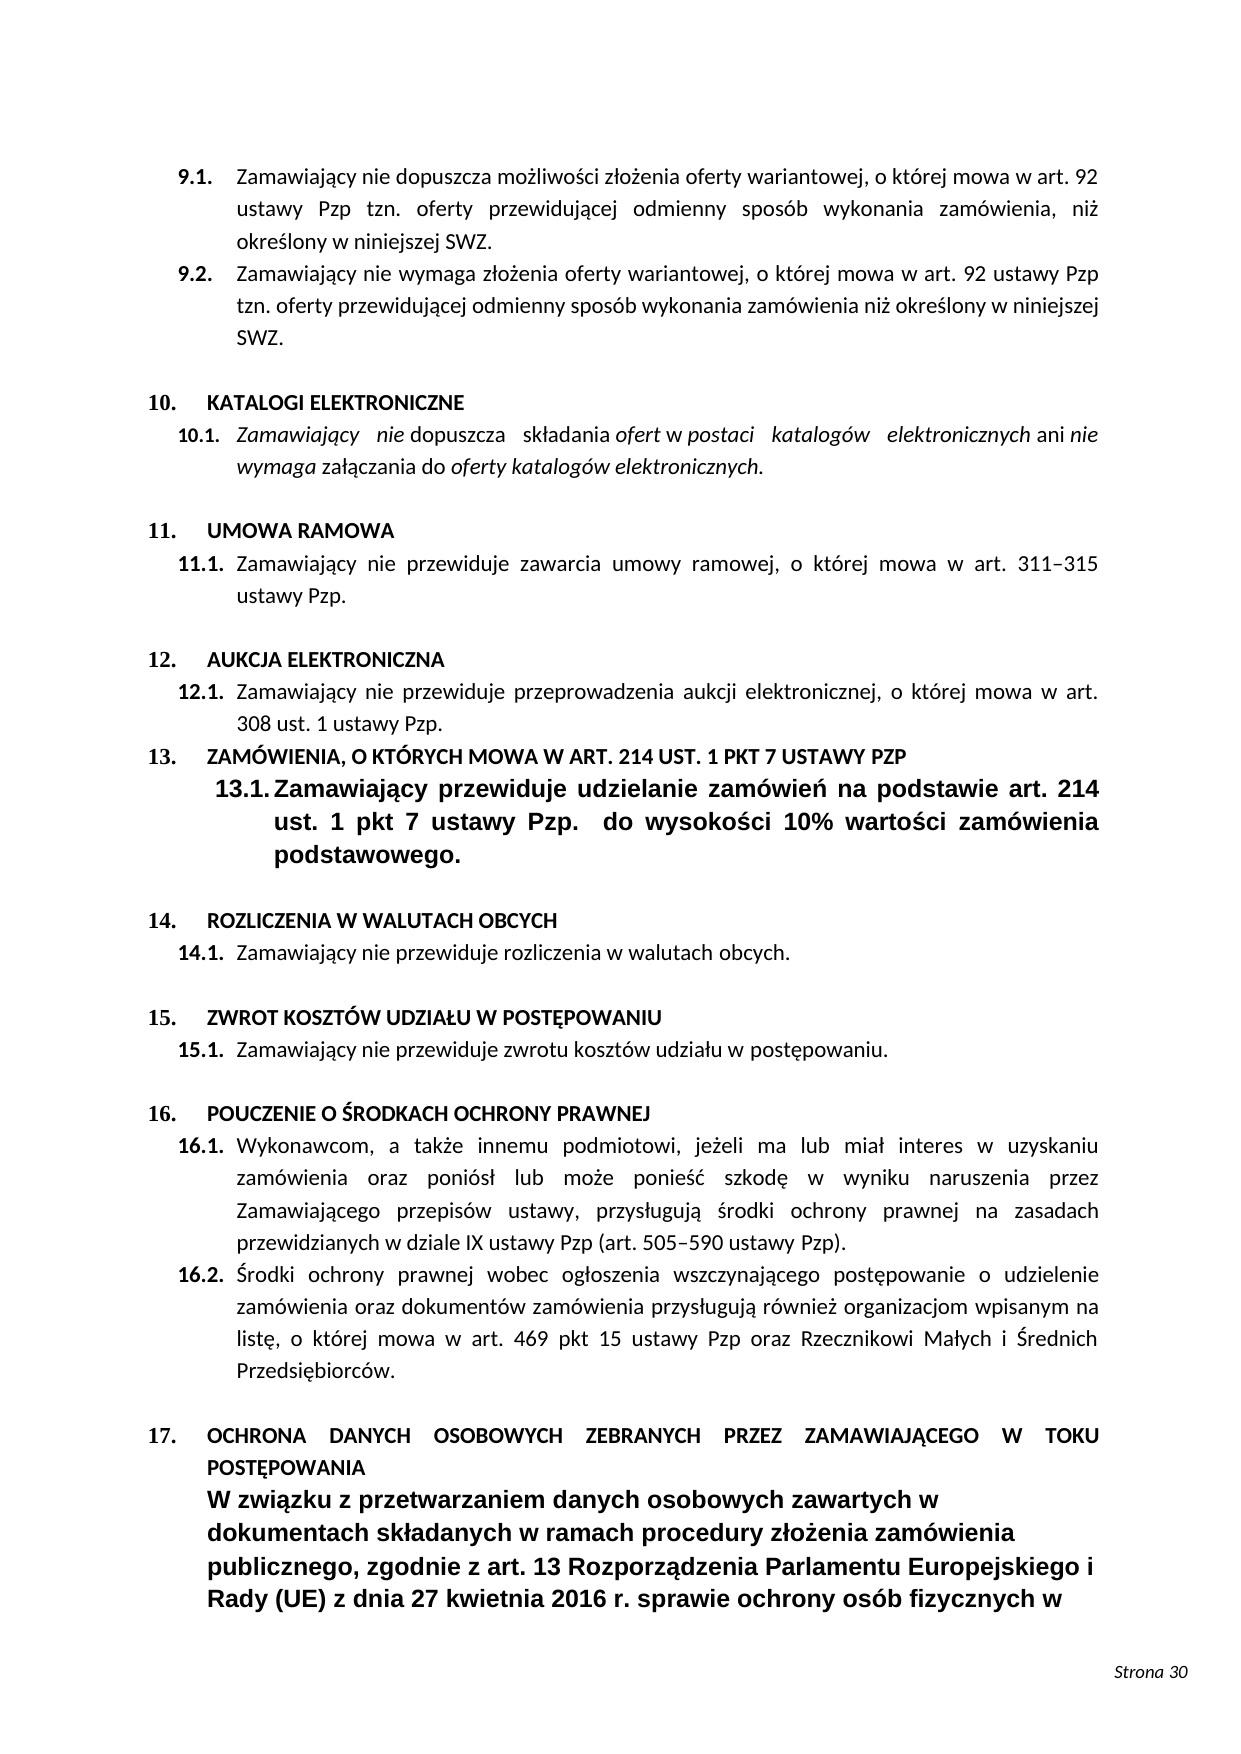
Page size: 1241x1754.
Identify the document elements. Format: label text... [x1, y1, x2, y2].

list Zamawiający przewiduje udzielanie zamówień na podstawie art. 214 ust. 1 pkt 7 ustawy Pzp. do wysokości 10% wartości zamówienia podstawowego. [215, 774, 1100, 869]
list Zamawiający nie przewiduje zawarcia umowy ramowej, o której mowa w art. 311–315 ustawy Pzp. [177, 549, 1100, 609]
list Zamawiający nie dopuszcza składania ofert w postaci katalogów elektronicznych ani nie wymaga załączania do oferty katalogów elektronicznych. [177, 420, 1100, 480]
list Zamawiający nie przewiduje zwrotu kosztów udziału w postępowaniu. [177, 1035, 1100, 1063]
list Zamawiający nie przewiduje przeprowadzenia aukcji elektronicznej, o której mowa w art. 308 ust. 1 ustawy Pzp. [177, 677, 1100, 738]
list ZAMÓWIENIA, O KTÓRYCH MOWA W ART. 214 UST. 1 PKT 7 USTAWY PZP [148, 742, 1100, 770]
list ROZLICZENIA W WALUTACH OBCYCH [148, 906, 1100, 934]
list KATALOGI ELEKTRONICZNE [148, 388, 1100, 416]
list Środki ochrony prawnej wobec ogłoszenia wszczynającego postępowanie o udzielenie zamówienia oraz dokumentów zamówienia przysługują również organizacjom wpisanym na listę, o której mowa w art. 469 pkt 15 ustawy Pzp oraz Rzecznikowi Małych i Średnich Przedsiębiorców. [177, 1260, 1100, 1385]
list Zamawiający nie wymaga złożenia oferty wariantowej, o której mowa w art. 92 ustawy Pzp tzn. oferty przewidującej odmienny sposób wykonania zamówienia niż określony w niniejszej SWZ. [177, 259, 1100, 351]
list AUKCJA ELEKTRONICZNA [148, 645, 1100, 673]
list Zamawiający nie dopuszcza możliwości złożenia oferty wariantowej, o której mowa w art. 92 ustawy Pzp tzn. oferty przewidującej odmienny sposób wykonania zamówienia, niż określony w niniejszej SWZ. [177, 162, 1100, 255]
list OCHRONA DANYCH OSOBOWYCH ZEBRANYCH PRZEZ ZAMAWIAJĄCEGO W TOKU POSTĘPOWANIA [148, 1421, 1100, 1481]
list Zamawiający nie przewiduje rozliczenia w walutach obcych. [177, 938, 1100, 966]
list ZWROT KOSZTÓW UDZIAŁU W POSTĘPOWANIU [148, 1003, 1100, 1031]
list POUCZENIE O ŚRODKACH OCHRONY PRAWNEJ [148, 1099, 1100, 1127]
list UMOWA RAMOWA [148, 516, 1100, 544]
list Wykonawcom, a także innemu podmiotowi, jeżeli ma lub miał interes w uzyskaniu zamówienia oraz poniósł lub może ponieść szkodę w wyniku naruszenia przez Zamawiającego przepisów ustawy, przysługują środki ochrony prawnej na zasadach przewidzianych w dziale IX ustawy Pzp (art. 505–590 ustawy Pzp). [177, 1131, 1100, 1256]
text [207, 1485, 1100, 1613]
